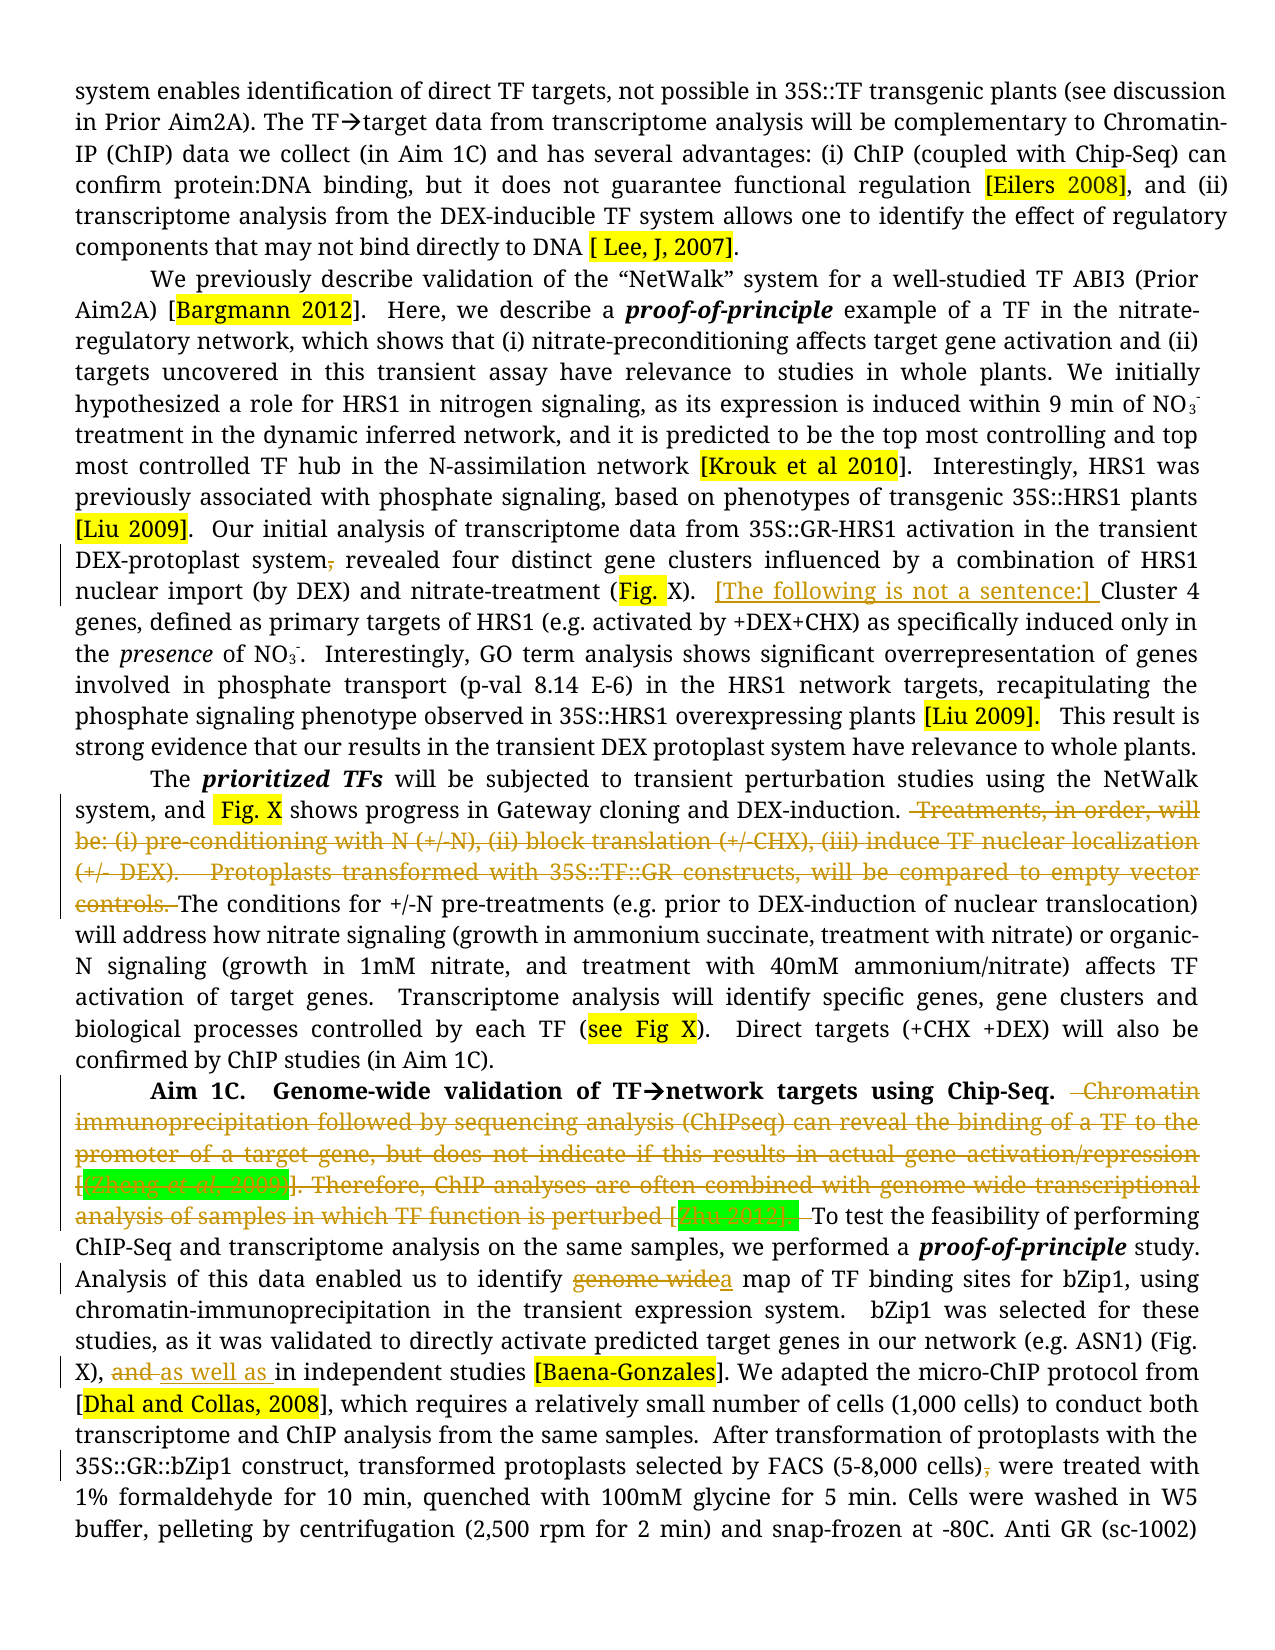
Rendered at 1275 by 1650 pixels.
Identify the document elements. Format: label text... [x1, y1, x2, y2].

text We previously describe validation of the “NetWalk” system for a well-studied TF ABI3 (Prior Aim2A) [Bargmann 2012]. Here, we describe a proof-of-principle example of a TF in the nitrate-regulatory network, which shows that (i) nitrate-preconditioning affects target gene activation and (ii) targets uncovered in this transient assay have relevance to studies in whole plants. We initially hypothesized a role for HRS1 in nitrogen signaling, as its expression is induced within 9 min of NO3- treatment in the dynamic inferred network, and it is predicted to be the top most controlling and top most controlled TF hub in the N-assimilation network [Krouk et al 2010]. Interestingly, HRS1 was previously associated with phosphate signaling, based on phenotypes of transgenic 35S::HRS1 plants [Liu 2009]. Our initial analysis of transcriptome data from 35S::GR-HRS1 activation in the transient DEX-protoplast system revealed four distinct gene clusters influenced by a combination of HRS1 nuclear import (by DEX) and nitrate-treatment (Fig. X). Cluster 4 genes, defined as primary targets of HRS1 (e.g. activated by +DEX+CHX) as specifically induced only in the presence of NO3-. Interestingly, GO term analysis shows significant overrepresentation of genes involved in phosphate transport (p-val 8.14 E-6) in the HRS1 network targets, recapitulating the phosphate signaling phenotype observed in 35S::HRS1 overexpressing plants [Liu 2009]. This result is strong evidence that our results in the transient DEX protoplast system have relevance to whole plants. [75, 262, 1200, 762]
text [75, 75, 1228, 262]
text The prioritized TFs will be subjected to transient perturbation studies using the NetWalk system, and Fig. X shows progress in Gateway cloning and DEX-induction. The conditions for +/-N pre-treatments (e.g. prior to DEX-induction of nuclear translocation) will address how nitrate signaling (growth in ammonium succinate, treatment with nitrate) or organic-N signaling (growth in 1mM nitrate, and treatment with 40mM ammonium/nitrate) affects TF activation of target genes. Transcriptome analysis will identify specific genes, gene clusters and biological processes controlled by each TF (see Fig X). Direct targets (+CHX +DEX) will also be confirmed by ChIP studies (in Aim 1C). [75, 762, 1200, 843]
text The prioritized TFs will be subjected to transient perturbation studies using the NetWalk system, and Fig. X shows progress in Gateway cloning and DEX-induction. The conditions for +/-N pre-treatments (e.g. prior to DEX-induction of nuclear translocation) will address how nitrate signaling (growth in ammonium succinate, treatment with nitrate) or organic-N signaling (growth in 1mM nitrate, and treatment with 40mM ammonium/nitrate) affects TF activation of target genes. Transcriptome analysis will identify specific genes, gene clusters and biological processes controlled by each TF (see Fig X). Direct targets (+CHX +DEX) will also be confirmed by ChIP studies (in Aim 1C). [75, 875, 1200, 1075]
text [75, 1188, 1200, 1544]
